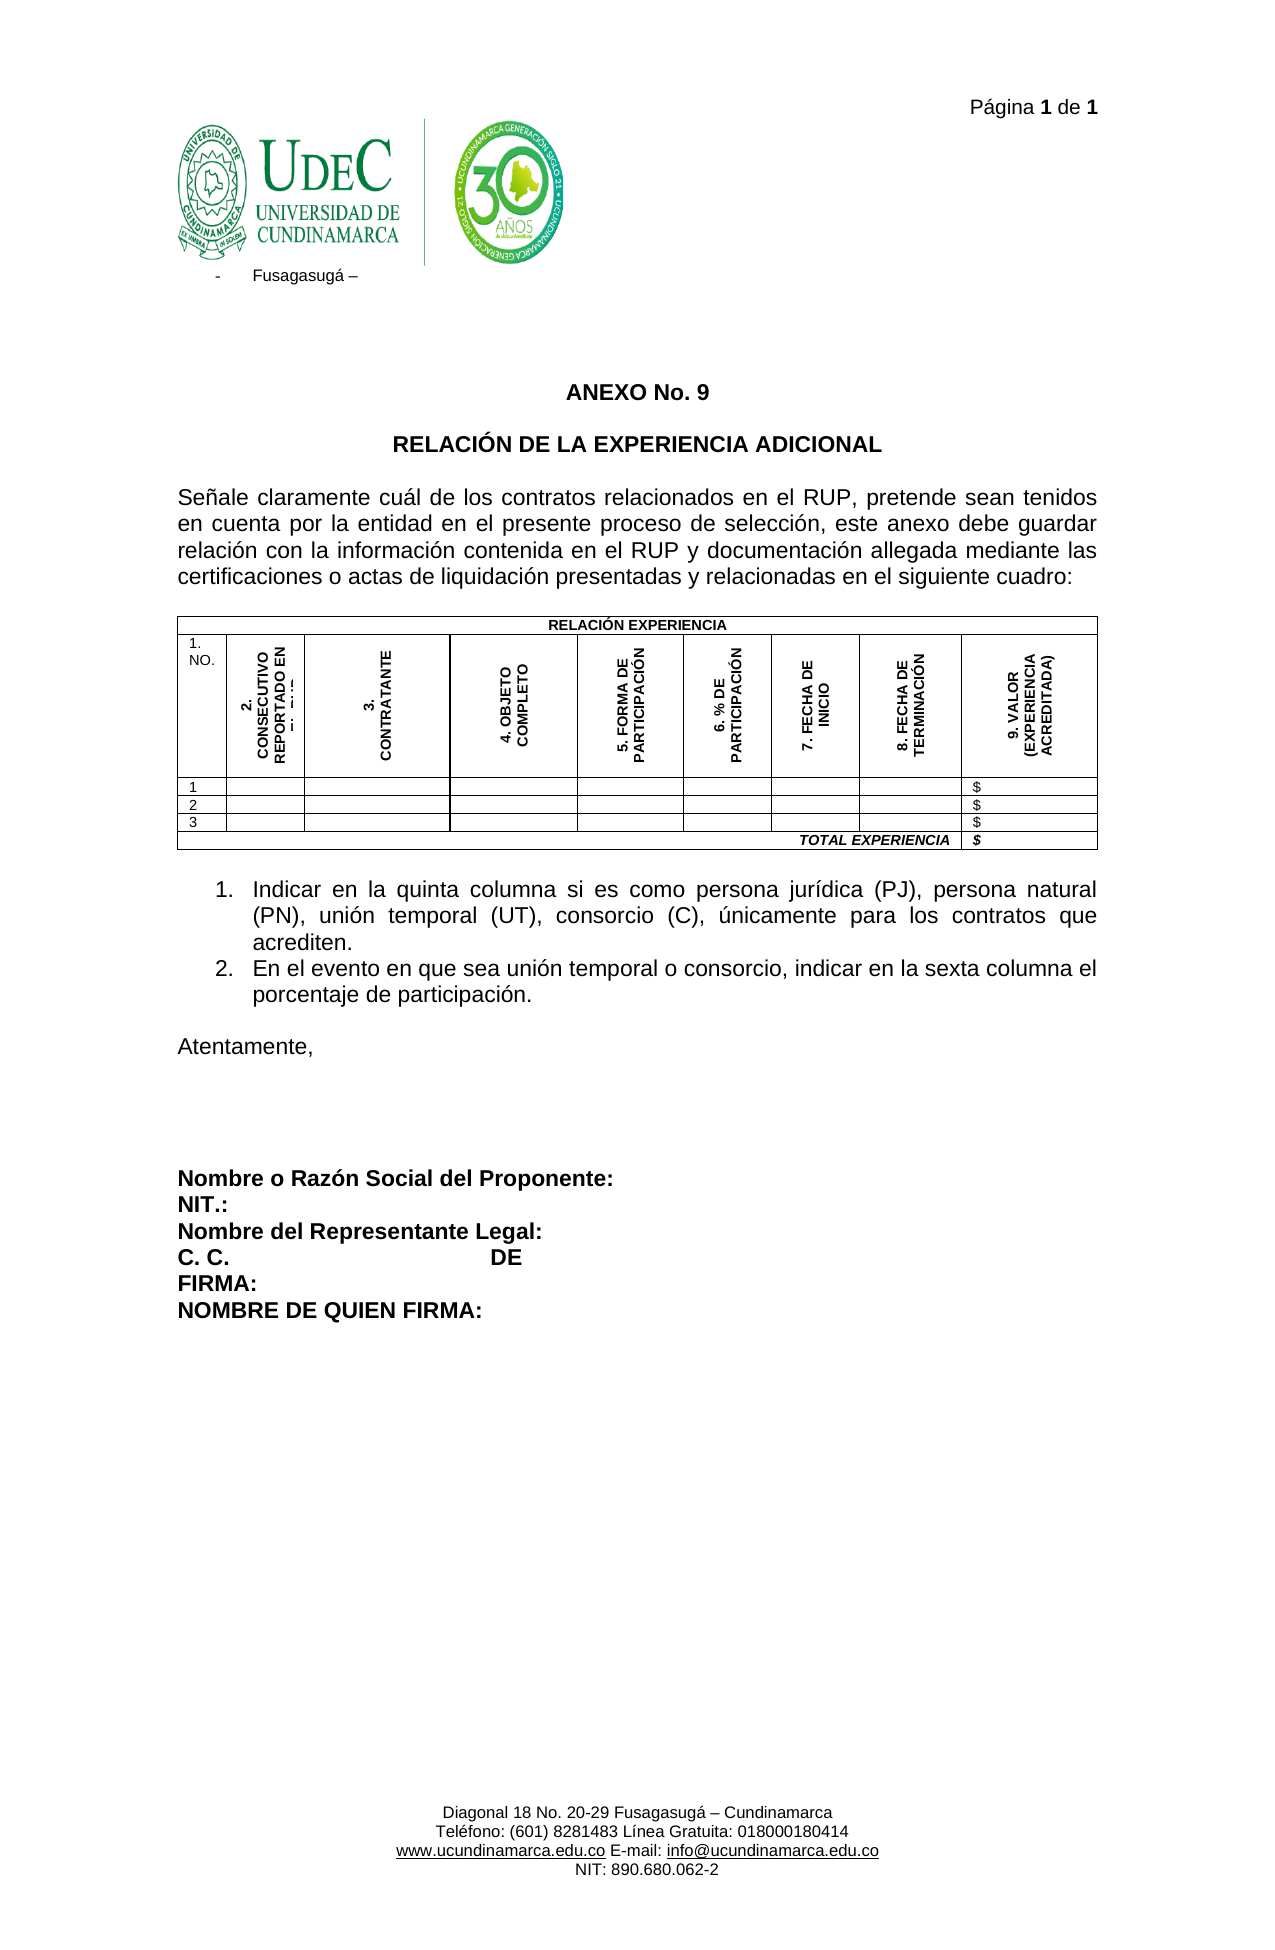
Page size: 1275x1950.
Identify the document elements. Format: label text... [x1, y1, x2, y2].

table_cell [684, 814, 771, 831]
table_cell [772, 814, 859, 831]
list Indicar en la quinta columna si es como persona jurídica (PJ), persona natural (PN), unión temporal (UT), consorcio (C), únicamente para los contratos que acrediten. [215, 876, 1098, 955]
table_cell $ [962, 814, 1097, 831]
table_cell 3 [178, 814, 226, 831]
table_cell [305, 778, 449, 795]
table_cell [578, 796, 683, 813]
table_cell [860, 778, 961, 795]
text RELACIÓN DE LA EXPERIENCIA ADICIONAL [177, 431, 1098, 457]
table_cell 4. OBJETO COMPLETO [451, 635, 577, 777]
table_cell 1 [178, 778, 226, 795]
table_cell [772, 796, 859, 813]
table_cell 9. VALOR (EXPERIENCIA ACREDITADA) [962, 635, 1097, 777]
table_cell [860, 796, 961, 813]
table_cell 2 [178, 796, 226, 813]
table_cell 2. CONSECUTIVO REPORTADO EN EL RUP [227, 635, 304, 777]
text FIRMA: [177, 1270, 1098, 1297]
text NOMBRE DE QUIEN FIRMA: [177, 1297, 1098, 1323]
table_cell [451, 796, 577, 813]
picture [177, 118, 564, 266]
table_cell $ [962, 832, 1097, 848]
table_cell [227, 778, 304, 795]
table_cell [578, 814, 683, 831]
table_cell [772, 778, 859, 795]
table_cell 6. % DE PARTICIPACIÓN [684, 635, 771, 777]
table_cell [305, 814, 449, 831]
table_cell [451, 814, 577, 831]
text ANEXO No. 9 [177, 378, 1098, 405]
list En el evento en que sea unión temporal o consorcio, indicar en la sexta columna el porcentaje de participación. [215, 955, 1098, 1008]
table_cell 7. FECHA DE INICIO [772, 635, 859, 777]
table_cell $ [962, 796, 1097, 813]
table_cell 1. NO. [178, 635, 226, 777]
text Señale claramente cuál de los contratos relacionados en el RUP, pretende sean tenidos en cuenta por la entidad en el presente proceso de selección, este anexo debe guardar relación con la información contenida en el RUP y documentación allegada mediante las certificaciones o actas de liquidación presentadas y relacionadas en el siguiente cuadro: [177, 484, 1098, 589]
table_cell [305, 796, 449, 813]
table_cell 5. FORMA DE PARTICIPACIÓN [578, 635, 683, 777]
table_cell [860, 814, 961, 831]
text Atentamente, [177, 1033, 1098, 1059]
table_cell [578, 778, 683, 795]
table_cell $ [962, 778, 1097, 795]
table_cell [684, 796, 771, 813]
table_cell [684, 778, 771, 795]
table_cell 8. FECHA DE TERMINACIÓN [860, 635, 961, 777]
table_cell [227, 796, 304, 813]
table_cell [227, 814, 304, 831]
table_cell [451, 778, 577, 795]
text Nombre del Representante Legal: [177, 1218, 1098, 1244]
table_cell 3. CONTRATANTE [305, 635, 449, 777]
table_cell TOTAL EXPERIENCIA [178, 832, 961, 848]
text NIT.: [177, 1191, 1098, 1218]
text C. C. DE [177, 1244, 1098, 1270]
text Nombre o Razón Social del Proponente: [177, 1165, 1098, 1191]
table_header RELACIÓN EXPERIENCIA [178, 617, 1097, 633]
